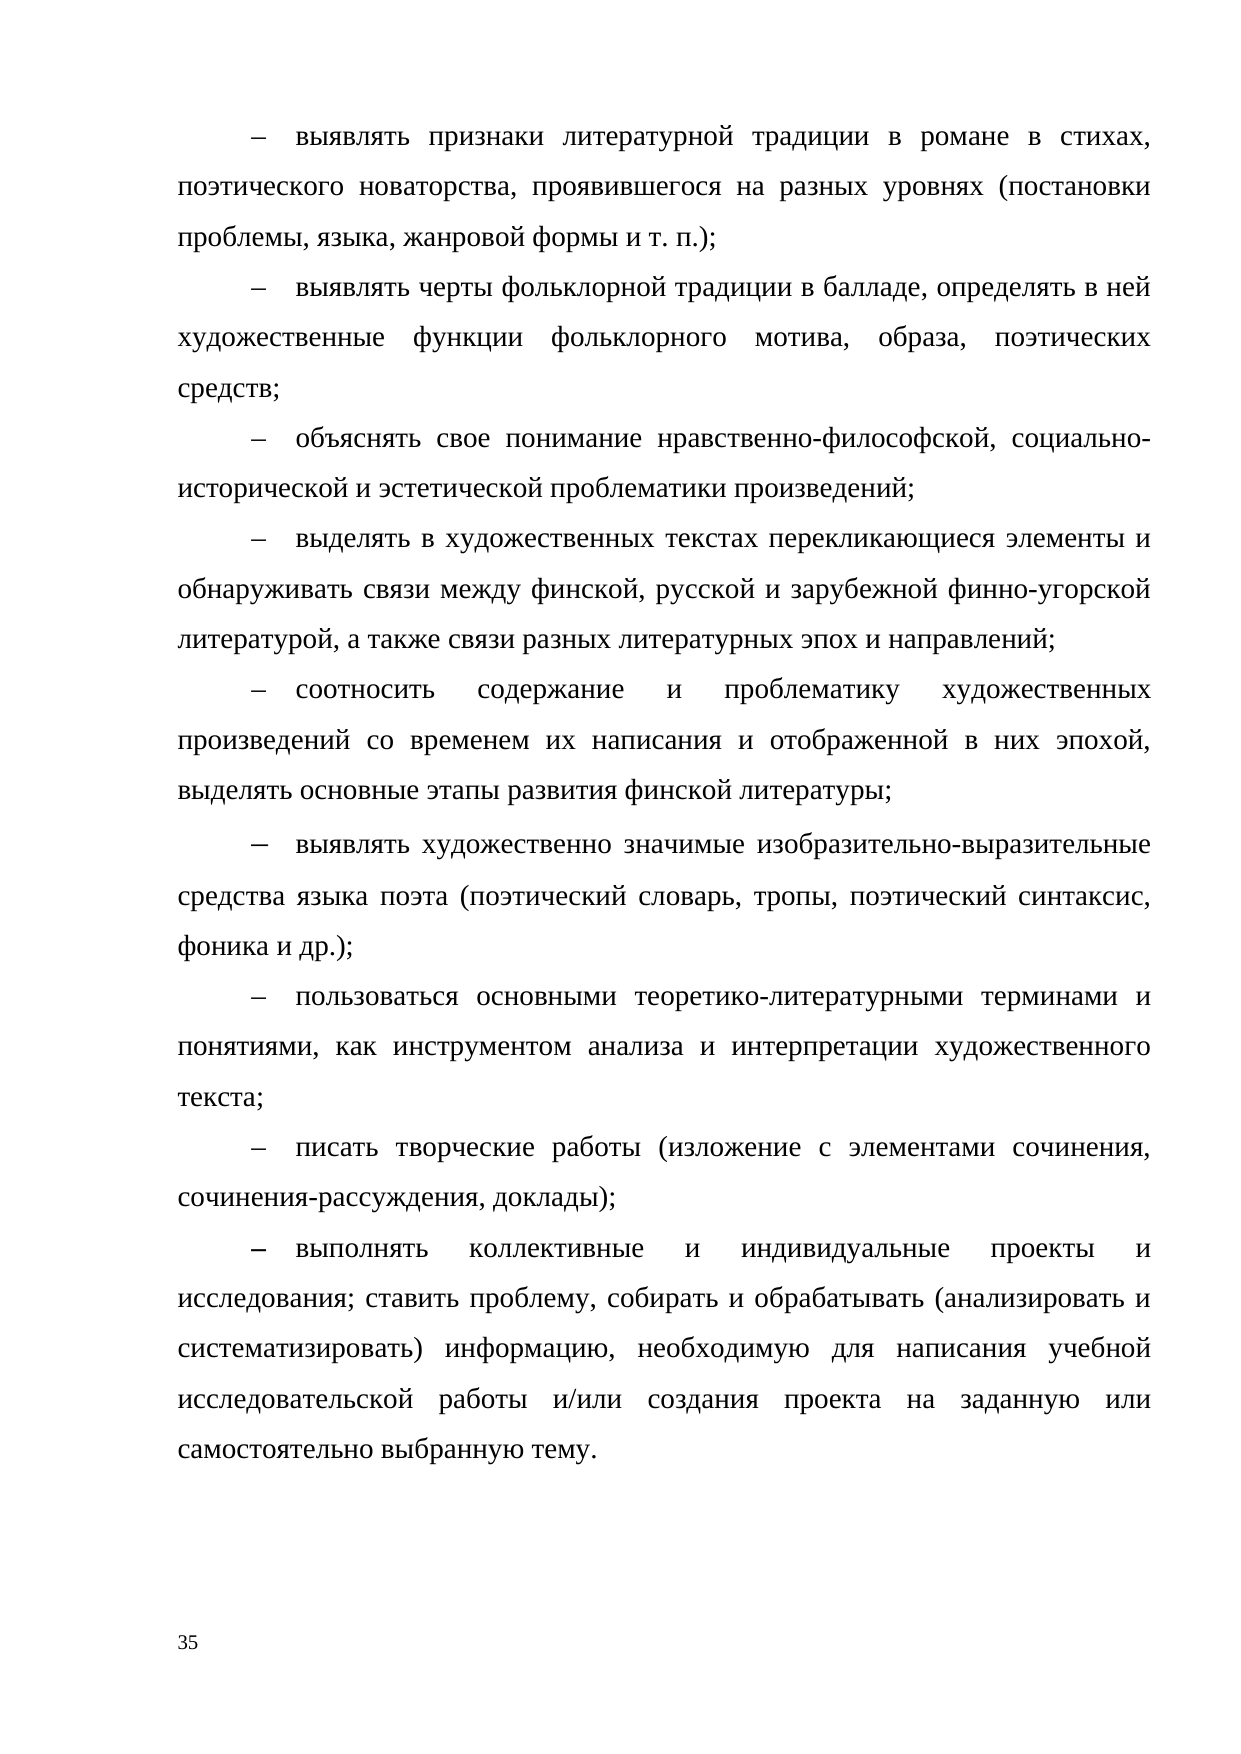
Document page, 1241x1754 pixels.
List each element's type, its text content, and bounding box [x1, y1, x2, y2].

list писать творческие работы (изложение с элементами сочинения, сочинения-рассуждения, доклады); [177, 1129, 1152, 1213]
list выполнять коллективные и индивидуальные проекты и исследования; ставить проблему, собирать и обрабатывать (анализировать и систематизировать) информацию, необходимую для написания учебной исследовательской работы и/или создания проекта на заданную или самостоятельно выбранную тему. [177, 1230, 1152, 1464]
list выявлять признаки литературной традиции в романе в стихах, поэтического новаторства, проявившегося на разных уровнях (постановки проблемы, языка, жанровой формы и т. п.); [177, 118, 1152, 252]
list выявлять художественно значимые изобразительно-выразительные средства языка поэта (поэтический словарь, тропы, поэтический синтаксис, фоника и др.); [177, 822, 1152, 961]
list выделять в художественных текстах перекликающиеся элементы и обнаруживать связи между финской, русской и зарубежной финно-угорской литературой, а также связи разных литературных эпох и направлений; [177, 521, 1152, 655]
list соотносить содержание и проблематику художественных произведений со временем их написания и отображенной в них эпохой, выделять основные этапы развития финской литературы; [177, 672, 1152, 806]
list объяснять свое понимание нравственно-философской, социально-исторической и эстетической проблематики произведений; [177, 420, 1152, 504]
list выявлять черты фольклорной традиции в балладе, определять в ней художественные функции фольклорного мотива, образа, поэтических средств; [177, 269, 1152, 403]
list пользоваться основными теоретико-литературными терминами и понятиями, как инструментом анализа и интерпретации художественного текста; [177, 978, 1152, 1112]
